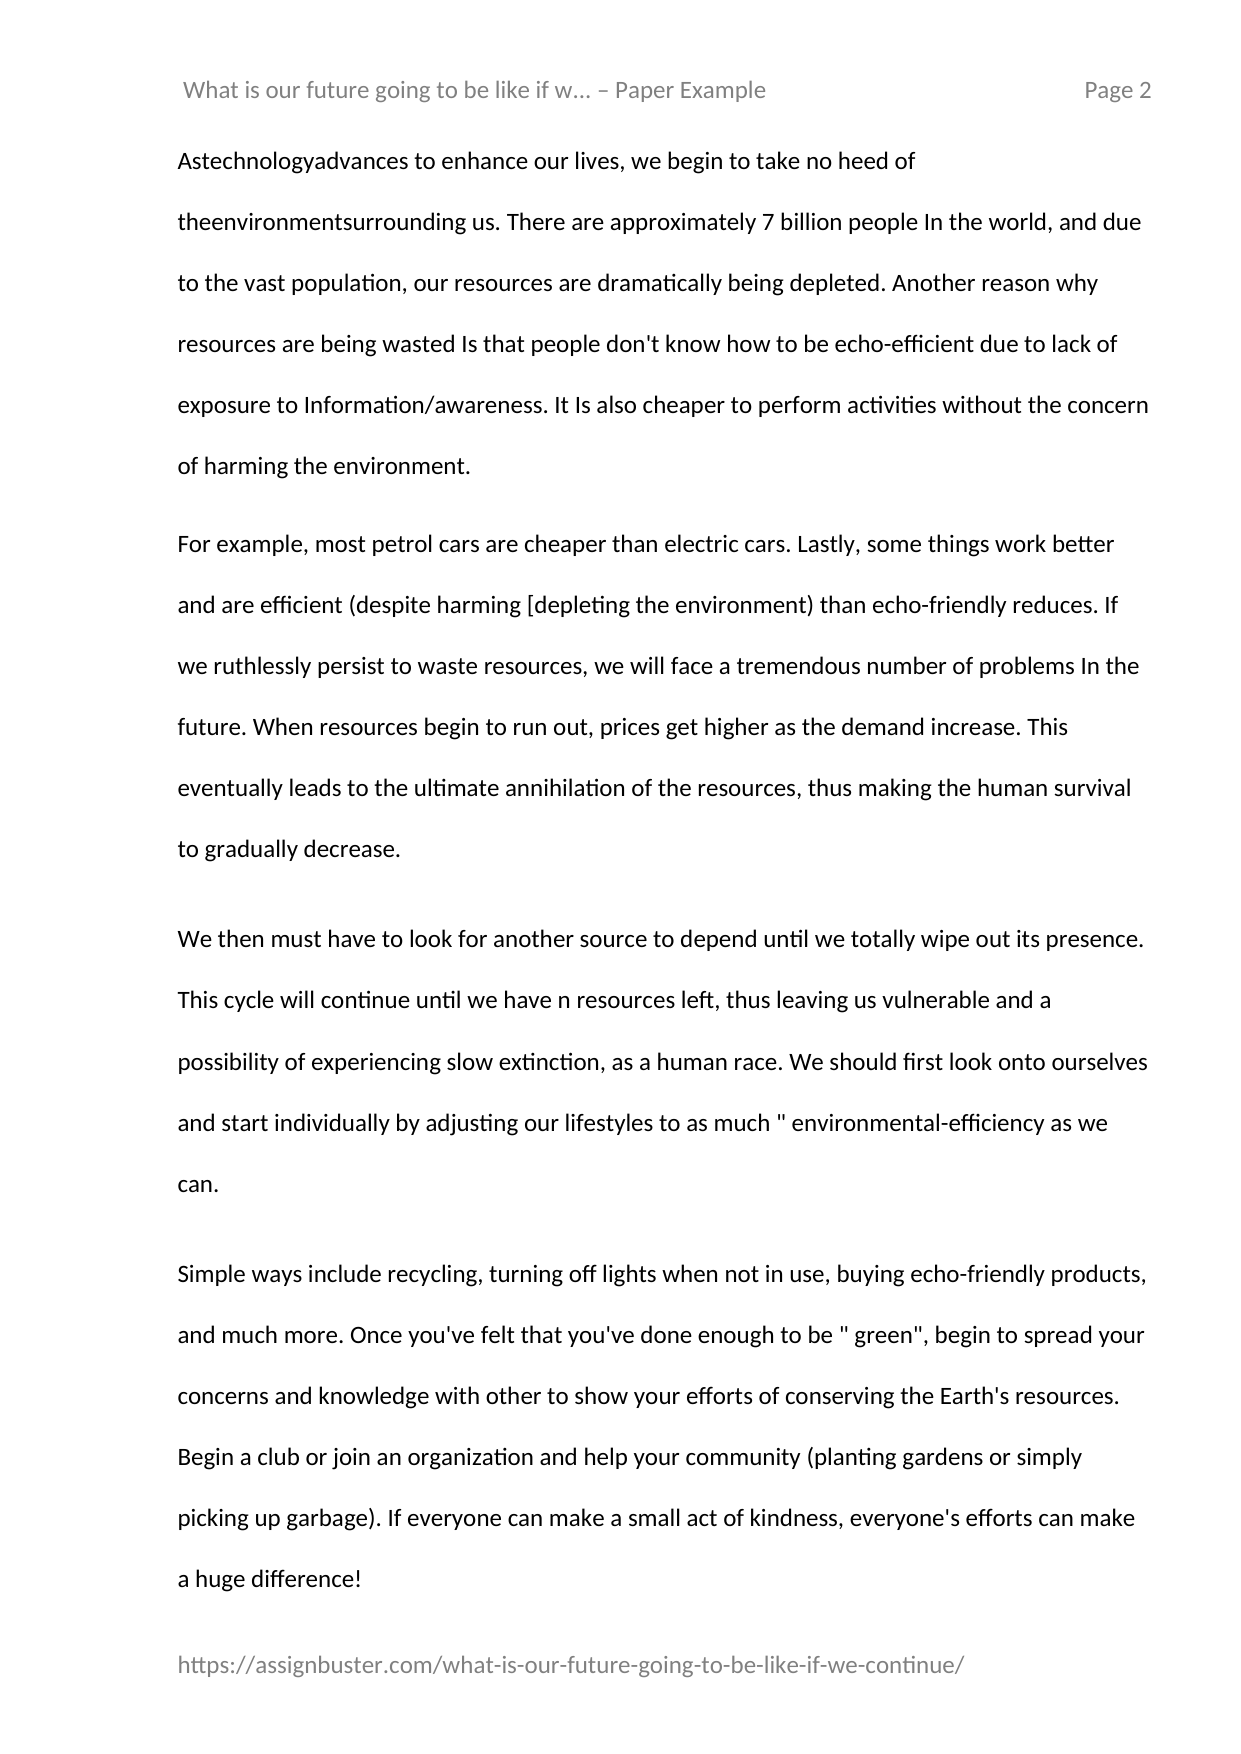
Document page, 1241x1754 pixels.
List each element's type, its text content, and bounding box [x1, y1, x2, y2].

text We then must have to look for another source to depend until we totally wipe out its presence. This cycle will continue until we have n resources left, thus leaving us vulnerable and a possibility of experiencing slow extinction, as a human race. We should first look onto ourselves and start individually by adjusting our lifestyles to as much " environmental-efficiency as we can. [177, 924, 1152, 1198]
text Simple ways include recycling, turning off lights when not in use, buying echo-friendly products, and much more. Once you've felt that you've done enough to be " green", begin to spread your concerns and knowledge with other to show your efforts of conserving the Earth's resources. Begin a club or join an organization and help your community (planting gardens or simply picking up garbage). If everyone can make a small act of kindness, everyone's efforts can make a huge difference! [177, 1258, 1152, 1594]
text For example, most petrol cars are cheaper than electric cars. Lastly, some things work better and are efficient (despite harming [depleting the environment) than echo-friendly reduces. If we ruthlessly persist to waste resources, we will face a tremendous number of problems In the future. When resources begin to run out, prices get higher as the demand increase. This eventually leads to the ultimate annihilation of the resources, thus making the human survival to gradually decrease. [177, 528, 1152, 864]
text Astechnologyadvances to enhance our lives, we begin to take no heed of theenvironmentsurrounding us. There are approximately 7 billion people In the world, and due to the vast population, our resources are dramatically being depleted. Another reason why resources are being wasted Is that people don't know how to be echo-efficient due to lack of exposure to Information/awareness. It Is also cheaper to perform activities without the concern of harming the environment. [177, 145, 1152, 481]
